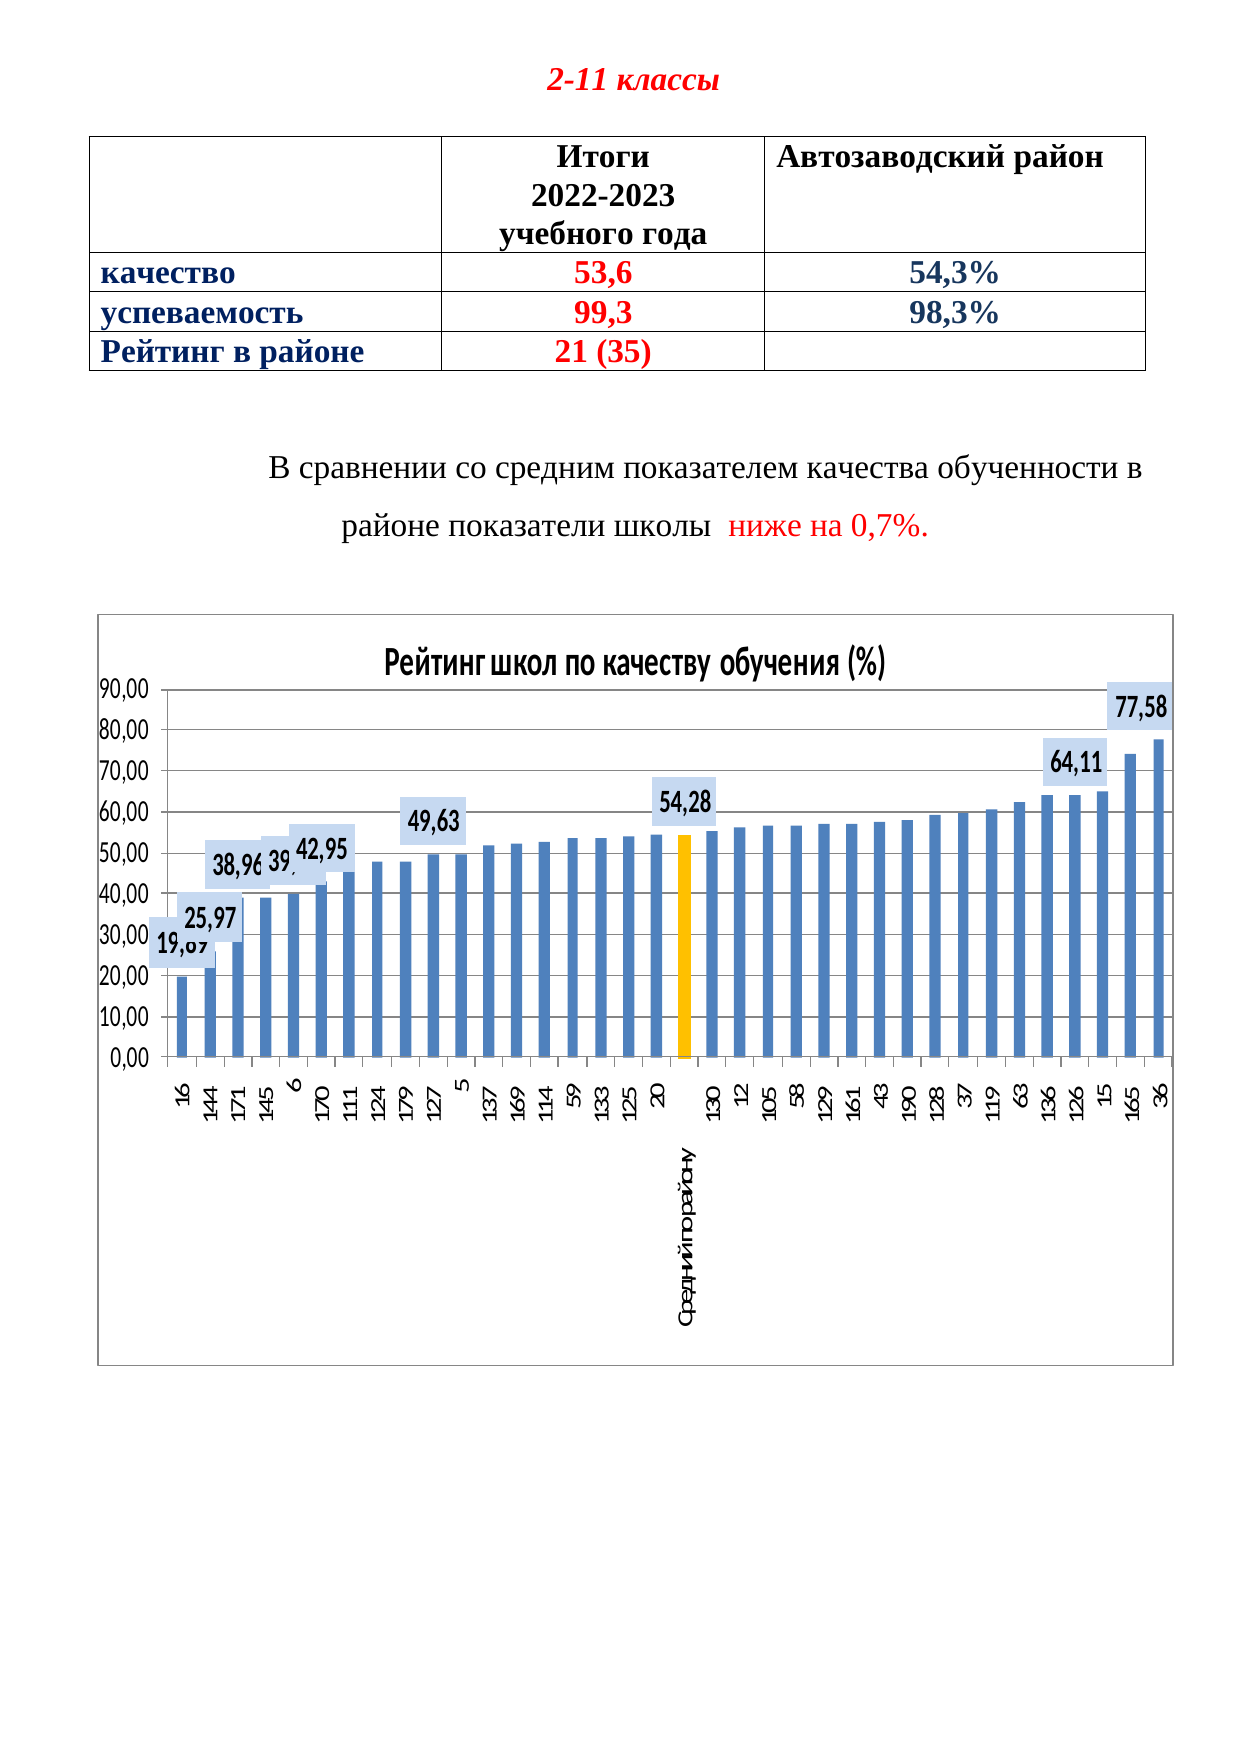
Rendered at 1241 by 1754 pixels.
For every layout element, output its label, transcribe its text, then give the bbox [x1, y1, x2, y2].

table_cell качество [90, 253, 441, 291]
table_header Итоги 2022-2023 учебного года [442, 137, 764, 252]
table_cell Рейтинг в районе [90, 332, 441, 370]
text 2-11 классы [89, 59, 1181, 97]
table_cell 54,3% [765, 253, 1145, 291]
table_cell [765, 332, 1145, 370]
table_cell 21 (35) [442, 332, 764, 370]
table_cell 98,3% [765, 292, 1145, 331]
table_header [90, 137, 441, 252]
table_cell 99,3 [442, 292, 764, 331]
table_cell успеваемость [90, 292, 441, 331]
text В сравнении со средним показателем качества обученности в районе показатели школы ниже на 0,7%. [89, 448, 1181, 543]
table_cell 53,6 [442, 253, 764, 291]
table_header Автозаводский район [765, 137, 1145, 252]
